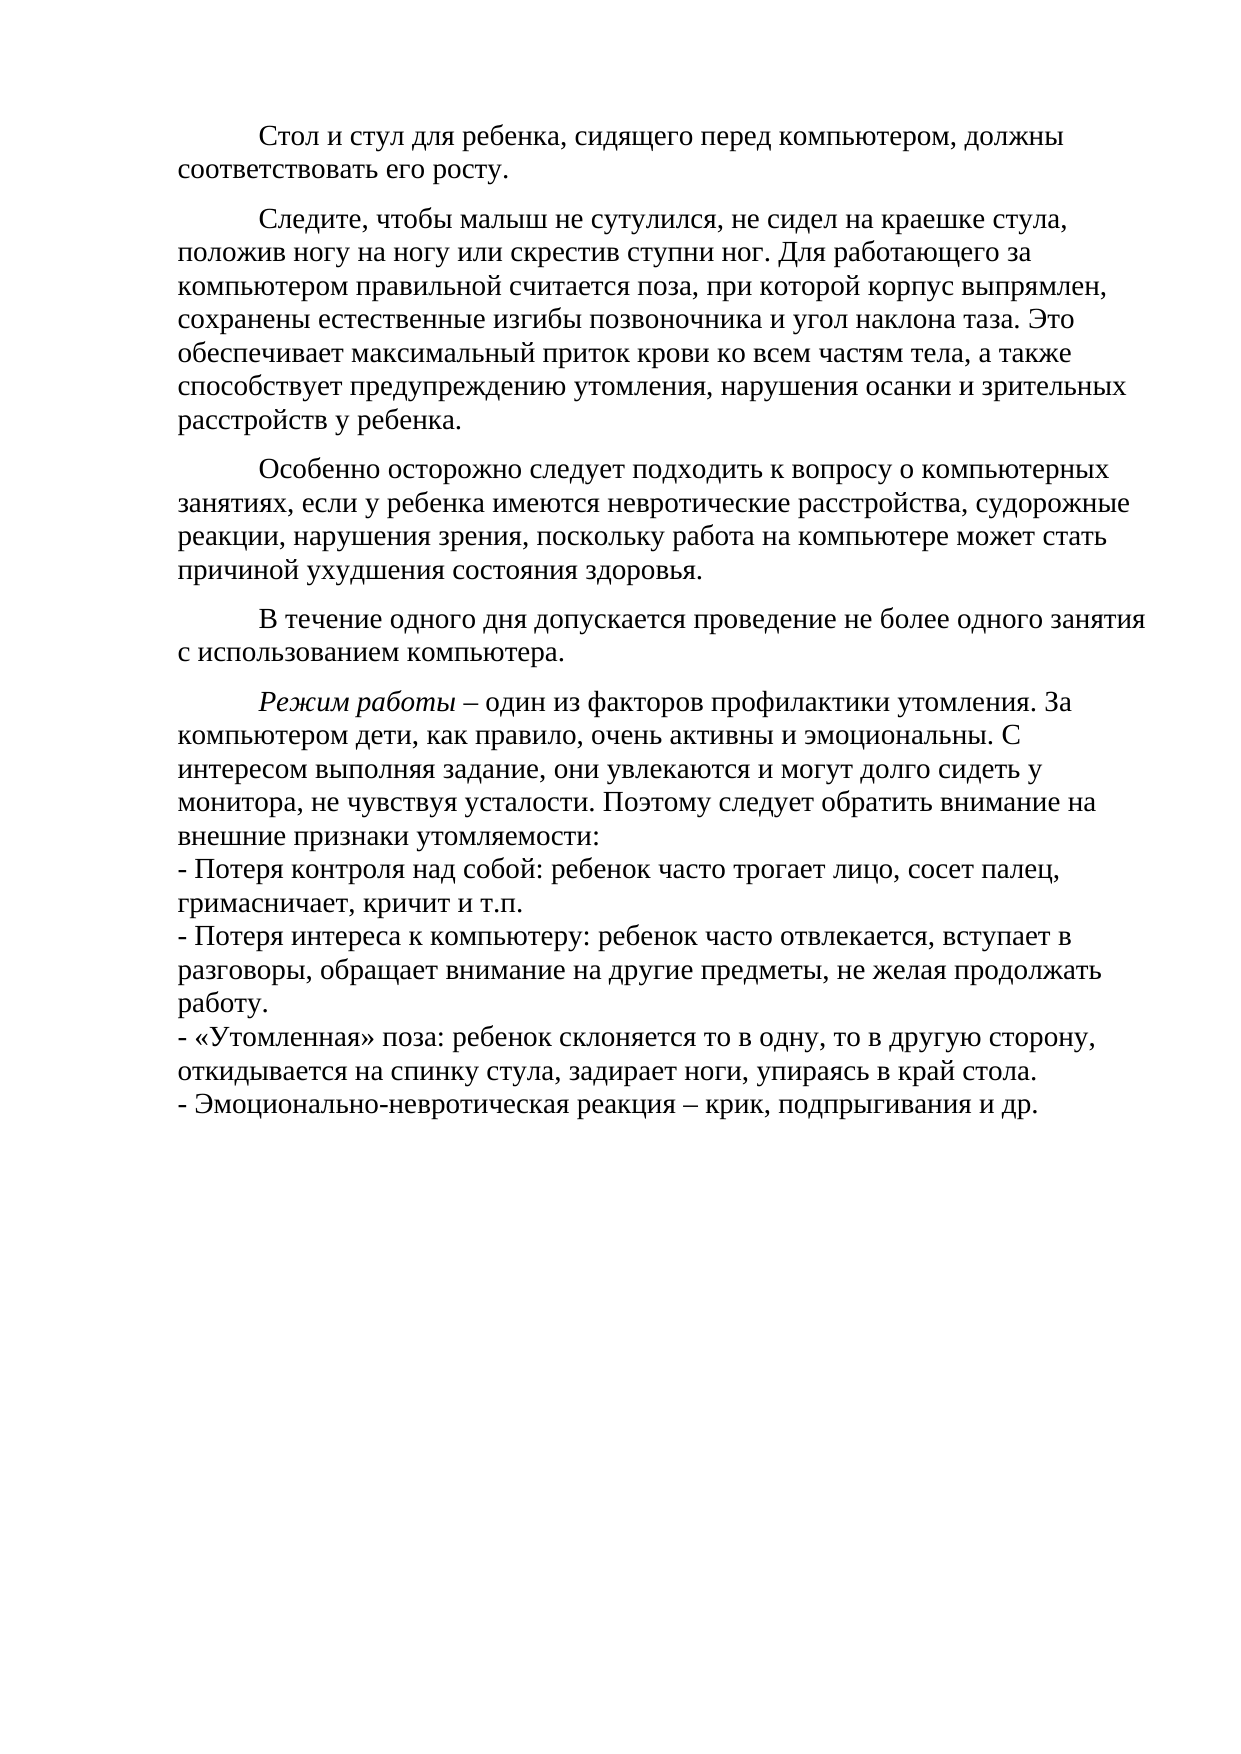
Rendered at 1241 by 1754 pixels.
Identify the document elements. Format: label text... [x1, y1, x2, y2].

text В течение одного дня допускается проведение не более одного занятия с использованием компьютера. [177, 601, 1152, 668]
text Стол и стул для ребенка, сидящего перед компьютером, должны соответствовать его росту. [177, 118, 1152, 185]
text Режим работы – один из факторов профилактики утомления. За компьютером дети, как правило, очень активны и эмоциональны. С интересом выполняя задание, они увлекаются и могут долго сидеть у монитора, не чувствуя усталости. Поэтому следует обратить внимание на внешние признаки утомляемости: - Потеря контроля над собой: ребенок часто трогает лицо, сосет палец, гримасничает, кричит и т.п. - Потеря интереса к компьютеру: ребенок часто отвлекается, вступает в разговоры, обращает внимание на другие предметы, не желая продолжать работу. - «Утомленная» поза: ребенок склоняется то в одну, то в другую сторону, откидывается на спинку стула, задирает ноги, упираясь в край стола. - Эмоционально-невротическая реакция – крик, подпрыгивания и др. [177, 684, 1152, 1120]
text Особенно осторожно следует подходить к вопросу о компьютерных занятиях, если у ребенка имеются невротические расстройства, судорожные реакции, нарушения зрения, поскольку работа на компьютере может стать причиной ухудшения состояния здоровья. [177, 451, 1152, 585]
text Следите, чтобы малыш не сутулился, не сидел на краешке стула, положив ногу на ногу или скрестив ступни ног. Для работающего за компьютером правильной считается поза, при которой корпус выпрямлен, сохранены естественные изгибы позвоночника и угол наклона таза. Это обеспечивает максимальный приток крови ко всем частям тела, а также способствует предупреждению утомления, нарушения осанки и зрительных расстройств у ребенка. [177, 201, 1152, 436]
